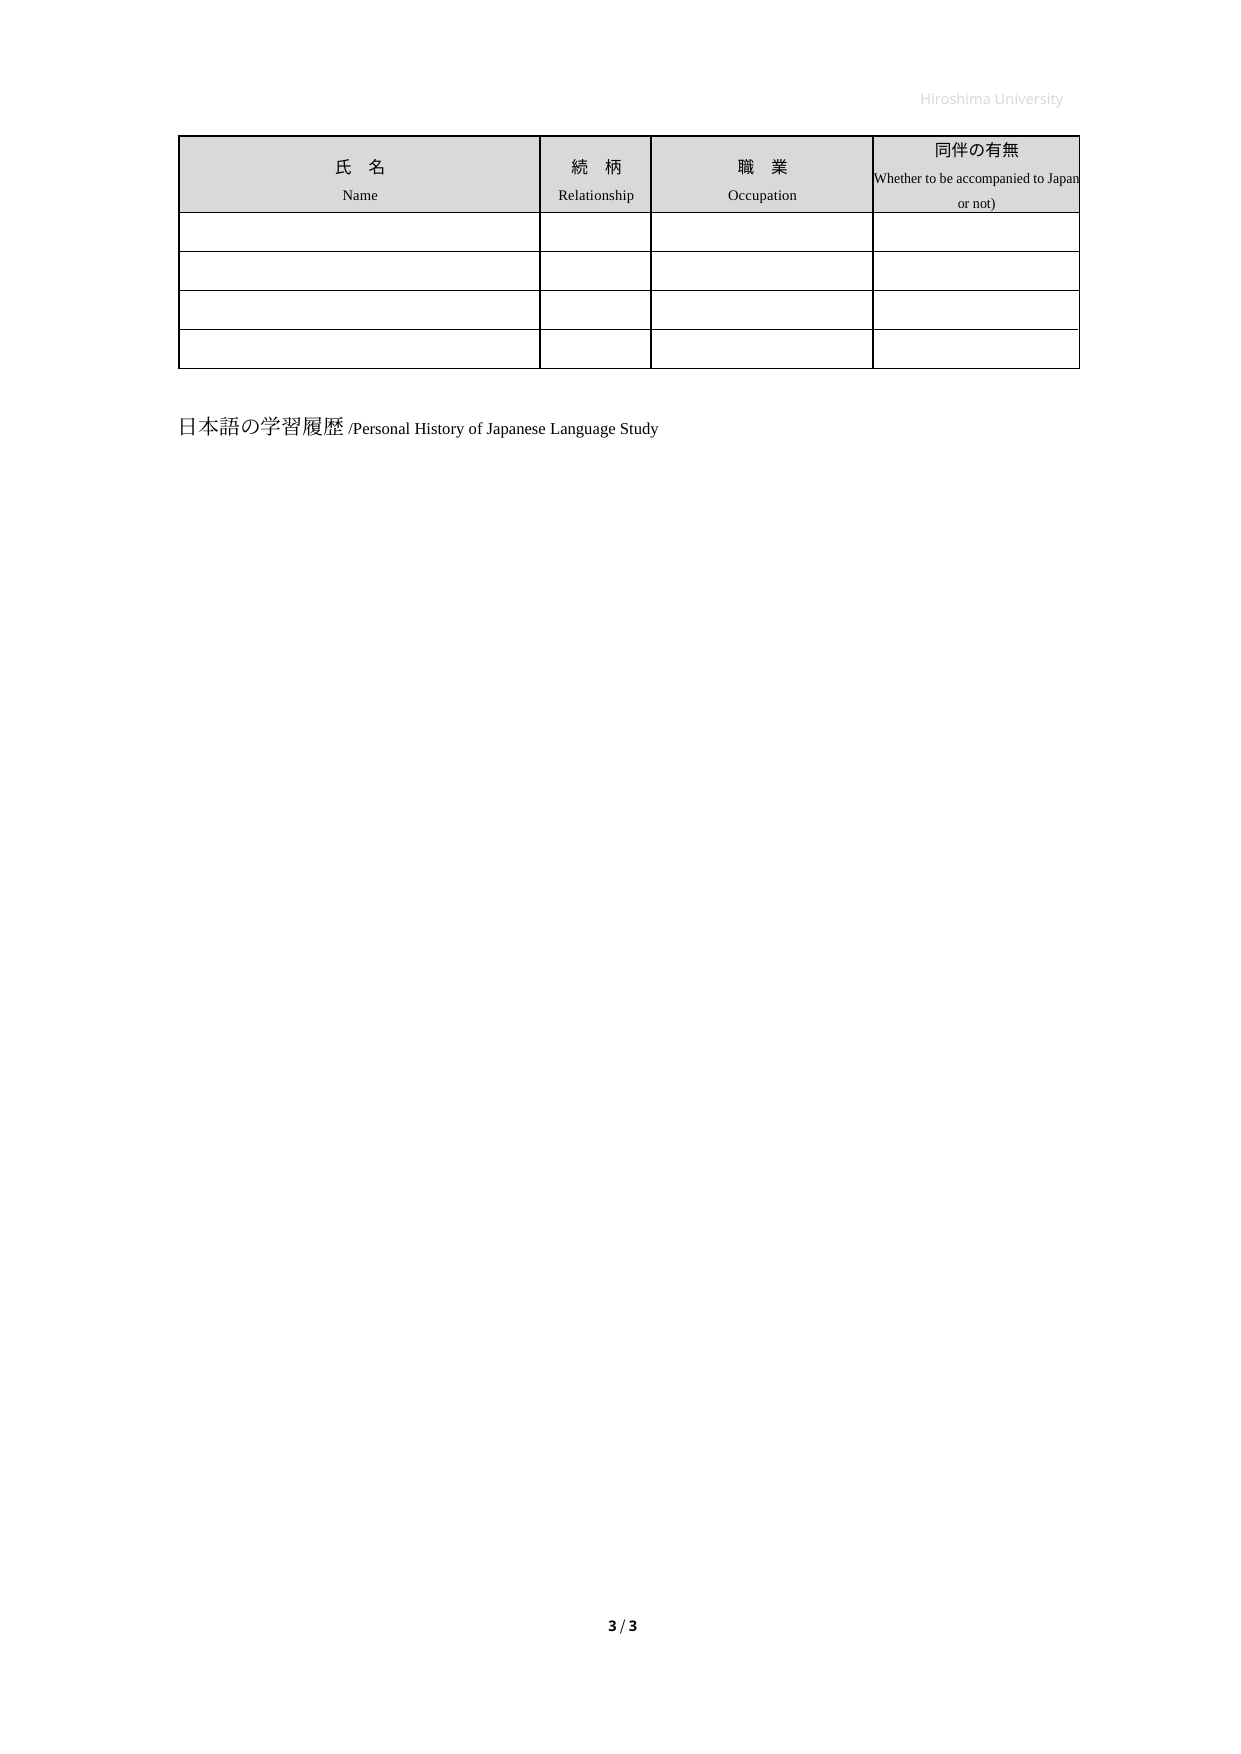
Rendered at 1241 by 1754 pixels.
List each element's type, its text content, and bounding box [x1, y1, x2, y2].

table_cell [874, 213, 1079, 251]
table_cell [541, 291, 650, 329]
table_header 氏 名 Name [180, 137, 539, 212]
table_cell [874, 329, 1079, 368]
table_header 同伴の有無 Whether to be accompanied to Japan or not) [874, 137, 1079, 212]
table_cell [541, 330, 650, 368]
table_cell [180, 330, 539, 368]
table_cell [541, 252, 650, 290]
table_cell [180, 291, 539, 329]
table_cell [652, 330, 872, 368]
text 日本語の学習履歴 /Personal History of Japanese Language Study [177, 406, 1063, 444]
table_cell [180, 213, 539, 251]
table_cell [652, 291, 872, 329]
table_cell [874, 291, 1079, 329]
table_header 職 業 Occupation [652, 137, 872, 212]
table_cell [180, 252, 539, 290]
table_cell [874, 252, 1079, 290]
table_cell [652, 252, 872, 290]
table_header 続 柄 Relationship [541, 137, 650, 212]
table_cell [541, 213, 650, 251]
table_cell [652, 213, 872, 251]
